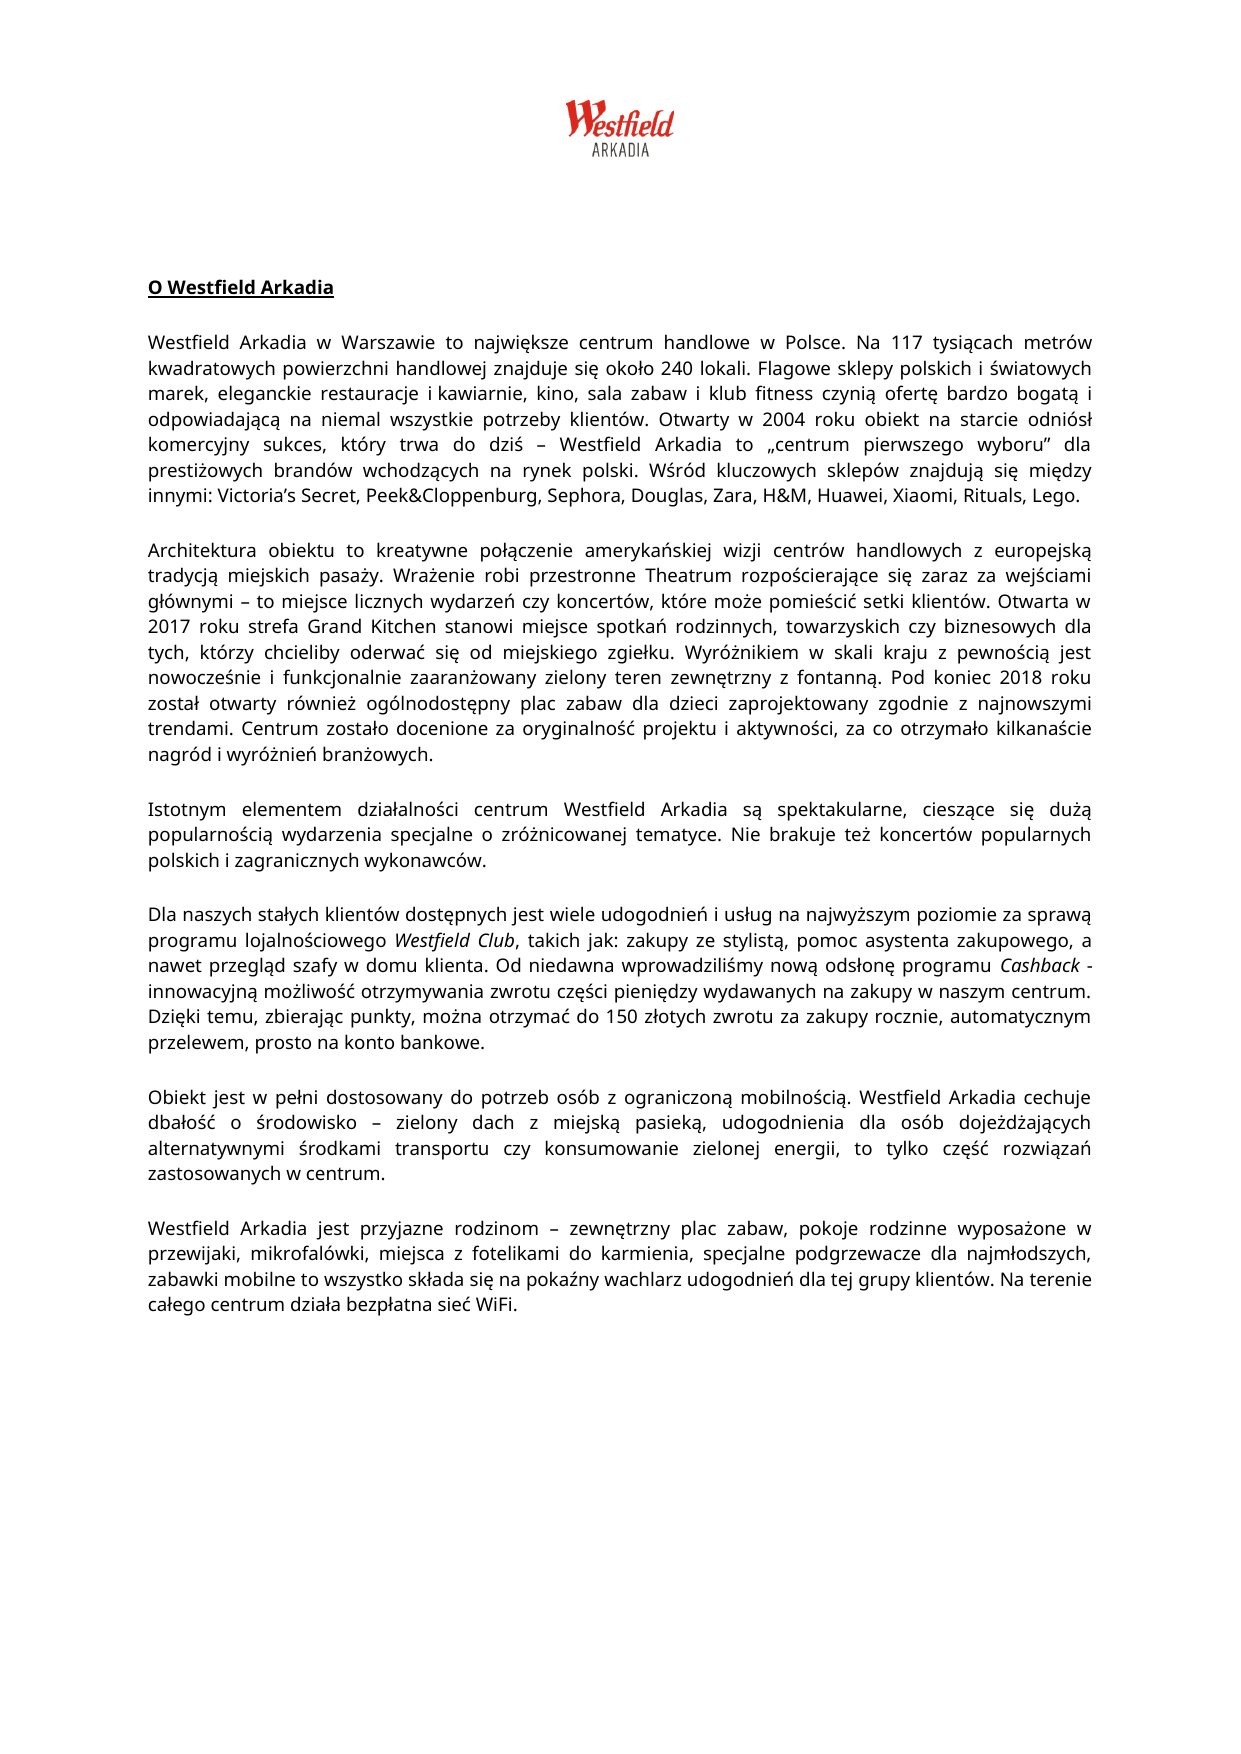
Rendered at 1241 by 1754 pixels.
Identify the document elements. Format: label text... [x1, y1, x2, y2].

text O Westfield Arkadia [148, 274, 1093, 300]
picture [566, 98, 674, 158]
text Dla naszych stałych klientów dostępnych jest wiele udogodnień i usług na najwyższym poziomie za sprawą programu lojalnościowego Westfield Club, takich jak: zakupy ze stylistą, pomoc asystenta zakupowego, a nawet przegląd szafy w domu klienta. Od niedawna wprowadziliśmy nową odsłonę programu Cashback - innowacyjną możliwość otrzymywania zwrotu części pieniędzy wydawanych na zakupy w naszym centrum. Dzięki temu, zbierając punkty, można otrzymać do 150 złotych zwrotu za zakupy rocznie, automatycznym przelewem, prosto na konto bankowe. [148, 902, 1093, 1055]
text Westfield Arkadia w Warszawie to największe centrum handlowe w Polsce. Na 117 tysiącach metrów kwadratowych powierzchni handlowej znajduje się około 240 lokali. Flagowe sklepy polskich i światowych marek, eleganckie restauracje i kawiarnie, kino, sala zabaw i klub fitness czynią ofertę bardzo bogatą i odpowiadającą na niemal wszystkie potrzeby klientów. Otwarty w 2004 roku obiekt na starcie odniósł komercyjny sukces, który trwa do dziś – Westfield Arkadia to „centrum pierwszego wyboru” dla prestiżowych brandów wchodzących na rynek polski. Wśród kluczowych sklepów znajdują się między innymi: Victoria’s Secret, Peek&Cloppenburg, Sephora, Douglas, Zara, H&M, Huawei, Xiaomi, Rituals, Lego. [148, 329, 1093, 508]
text Obiekt jest w pełni dostosowany do potrzeb osób z ograniczoną mobilnością. Westfield Arkadia cechuje dbałość o środowisko – zielony dach z miejską pasieką, udogodnienia dla osób dojeżdżających alternatywnymi środkami transportu czy konsumowanie zielonej energii, to tylko część rozwiązań zastosowanych w centrum. [148, 1084, 1093, 1186]
text Istotnym elementem działalności centrum Westfield Arkadia są spektakularne, cieszące się dużą popularnością wydarzenia specjalne o zróżnicowanej tematyce. Nie brakuje też koncertów popularnych polskich i zagranicznych wykonawców. [148, 796, 1093, 872]
text Westfield Arkadia jest przyjazne rodzinom – zewnętrzny plac zabaw, pokoje rodzinne wyposażone w przewijaki, mikrofalówki, miejsca z fotelikami do karmienia, specjalne podgrzewacze dla najmłodszych, zabawki mobilne to wszystko składa się na pokaźny wachlarz udogodnień dla tej grupy klientów. Na terenie całego centrum działa bezpłatna sieć WiFi. [148, 1215, 1093, 1317]
text Architektura obiektu to kreatywne połączenie amerykańskiej wizji centrów handlowych z europejską tradycją miejskich pasaży. Wrażenie robi przestronne Theatrum rozpościerające się zaraz za wejściami głównymi – to miejsce licznych wydarzeń czy koncertów, które może pomieścić setki klientów. Otwarta w 2017 roku strefa Grand Kitchen stanowi miejsce spotkań rodzinnych, towarzyskich czy biznesowych dla tych, którzy chcieliby oderwać się od miejskiego zgiełku. Wyróżnikiem w skali kraju z pewnością jest nowocześnie i funkcjonalnie zaaranżowany zielony teren zewnętrzny z fontanną. Pod koniec 2018 roku został otwarty również ogólnodostępny plac zabaw dla dzieci zaprojektowany zgodnie z najnowszymi trendami. Centrum zostało docenione za oryginalność projektu i aktywności, za co otrzymało kilkanaście nagród i wyróżnień branżowych. [148, 537, 1093, 767]
